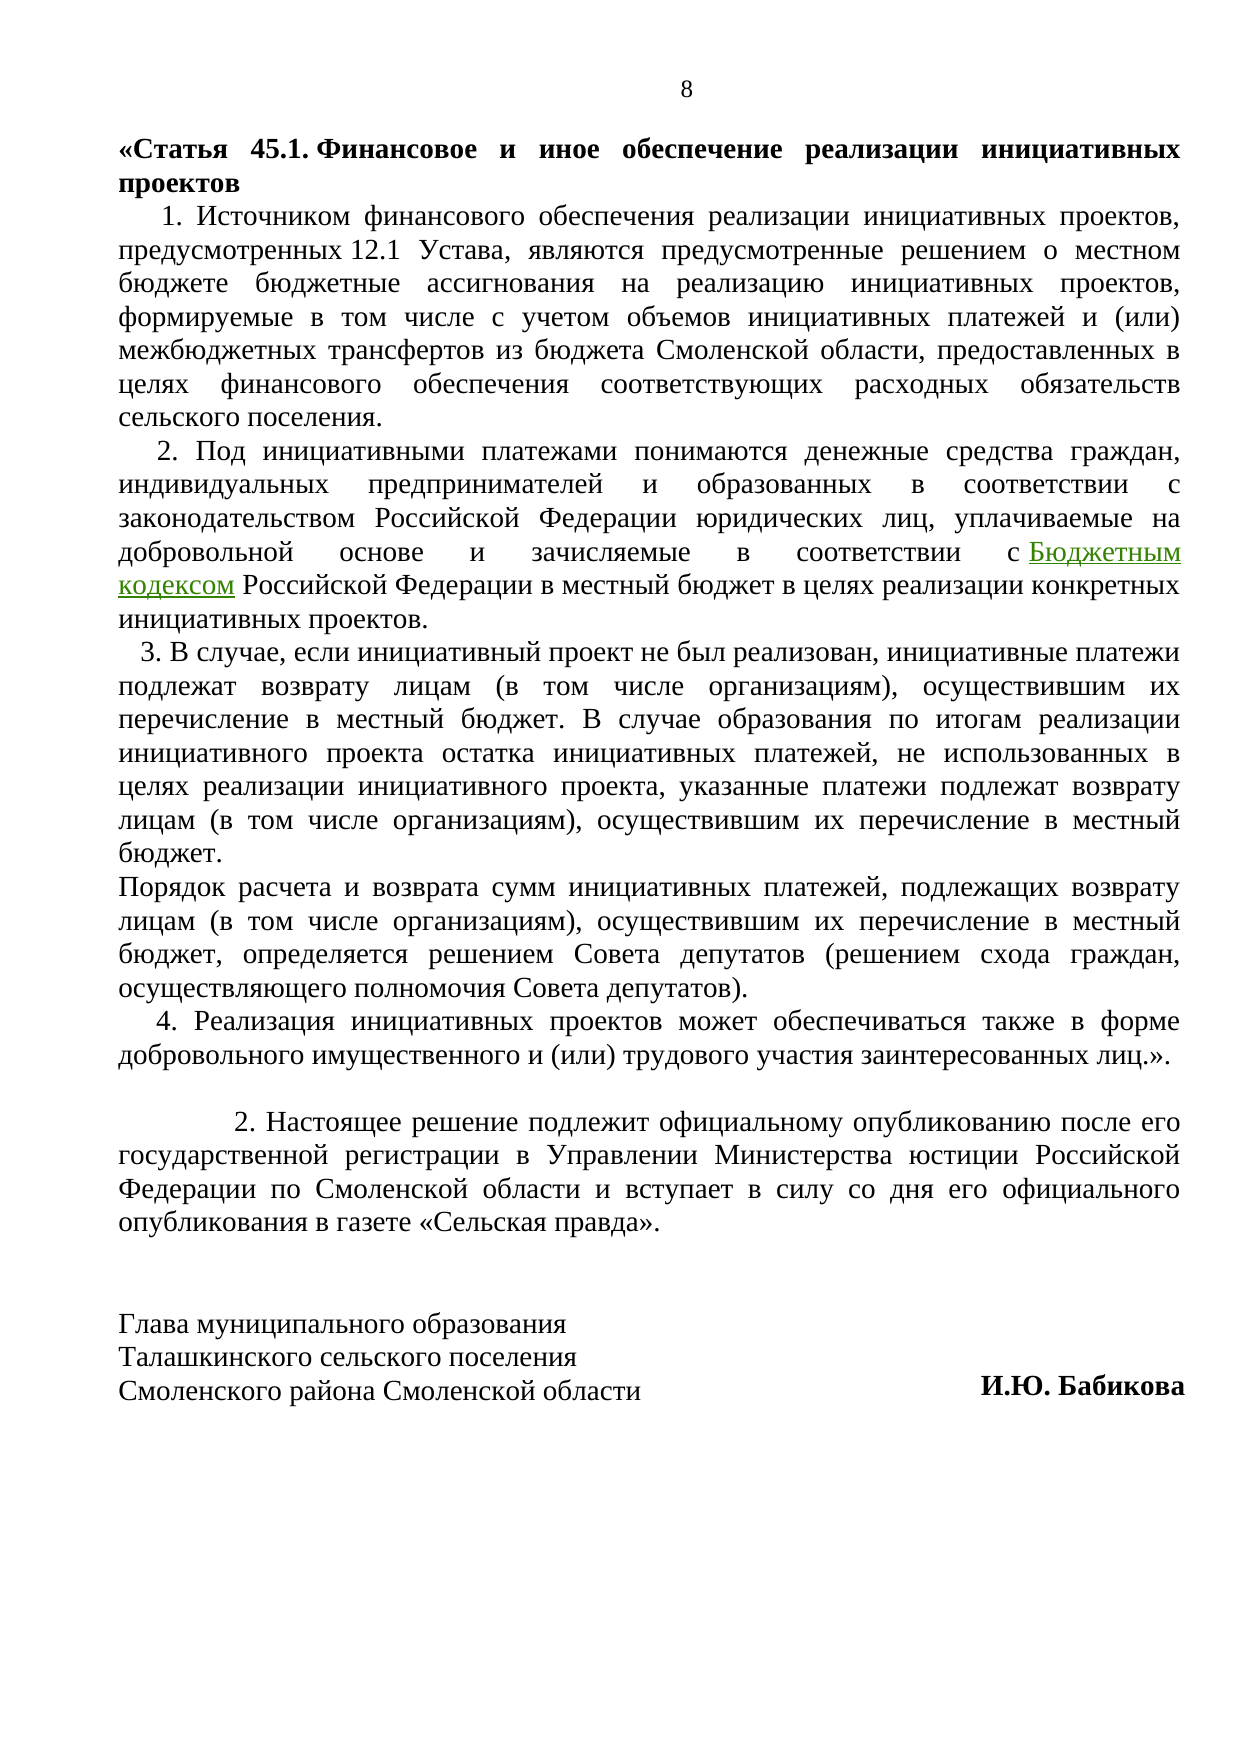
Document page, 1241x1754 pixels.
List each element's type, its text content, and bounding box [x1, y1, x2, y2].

text 4. Реализация инициативных проектов может обеспечиваться также в форме добровольного имущественного и (или) трудового участия заинтересованных лиц.». [118, 1003, 1181, 1070]
text 1. Источником финансового обеспечения реализации инициативных проектов, предусмотренных 12.1 Устава, являются предусмотренные решением о местном бюджете бюджетные ассигнования на реализацию инициативных проектов, формируемые в том числе с учетом объемов инициативных платежей и (или) межбюджетных трансфертов из бюджета Смоленской области, предоставленных в целях финансового обеспечения соответствующих расходных обязательств сельского поселения. [118, 198, 1181, 433]
table_header Глава муниципального образования Талашкинского сельского поселения Смоленского района Смоленской области [107, 1306, 664, 1406]
text 3. В случае, если инициативный проект не был реализован, инициативные платежи подлежат возврату лицам (в том числе организациям), осуществившим их перечисление в местный бюджет. В случае образования по итогам реализации инициативного проекта остатка инициативных платежей, не использованных в целях реализации инициативного проекта, указанные платежи подлежат возврату лицам (в том числе организациям), осуществившим их перечисление в местный бюджет. [118, 634, 1181, 869]
text Порядок расчета и возврата сумм инициативных платежей, подлежащих возврату лицам (в том числе организациям), осуществившим их перечисление в местный бюджет, определяется решением Совета депутатов (решением схода граждан, осуществляющего полномочия Совета депутатов). [118, 869, 1181, 1003]
text 2. Настоящее решение подлежит официальному опубликованию после его государственной регистрации в Управлении Министерства юстиции Российской Федерации по Смоленской области и вступает в силу со дня его официального опубликования в газете «Сельская правда». [118, 1104, 1181, 1238]
text «Статья 45.1. Финансовое и иное обеспечение реализации инициативных проектов [118, 131, 1181, 198]
text 2. Под инициативными платежами понимаются денежные средства граждан, индивидуальных предпринимателей и образованных в соответствии с законодательством Российской Федерации юридических лиц, уплачиваемые на добровольной основе и зачисляемые в соответствии с Бюджетным кодексом Российской Федерации в местный бюджет в целях реализации конкретных инициативных проектов. [118, 433, 1181, 634]
table_header И.Ю. Бабикова [665, 1306, 1196, 1406]
